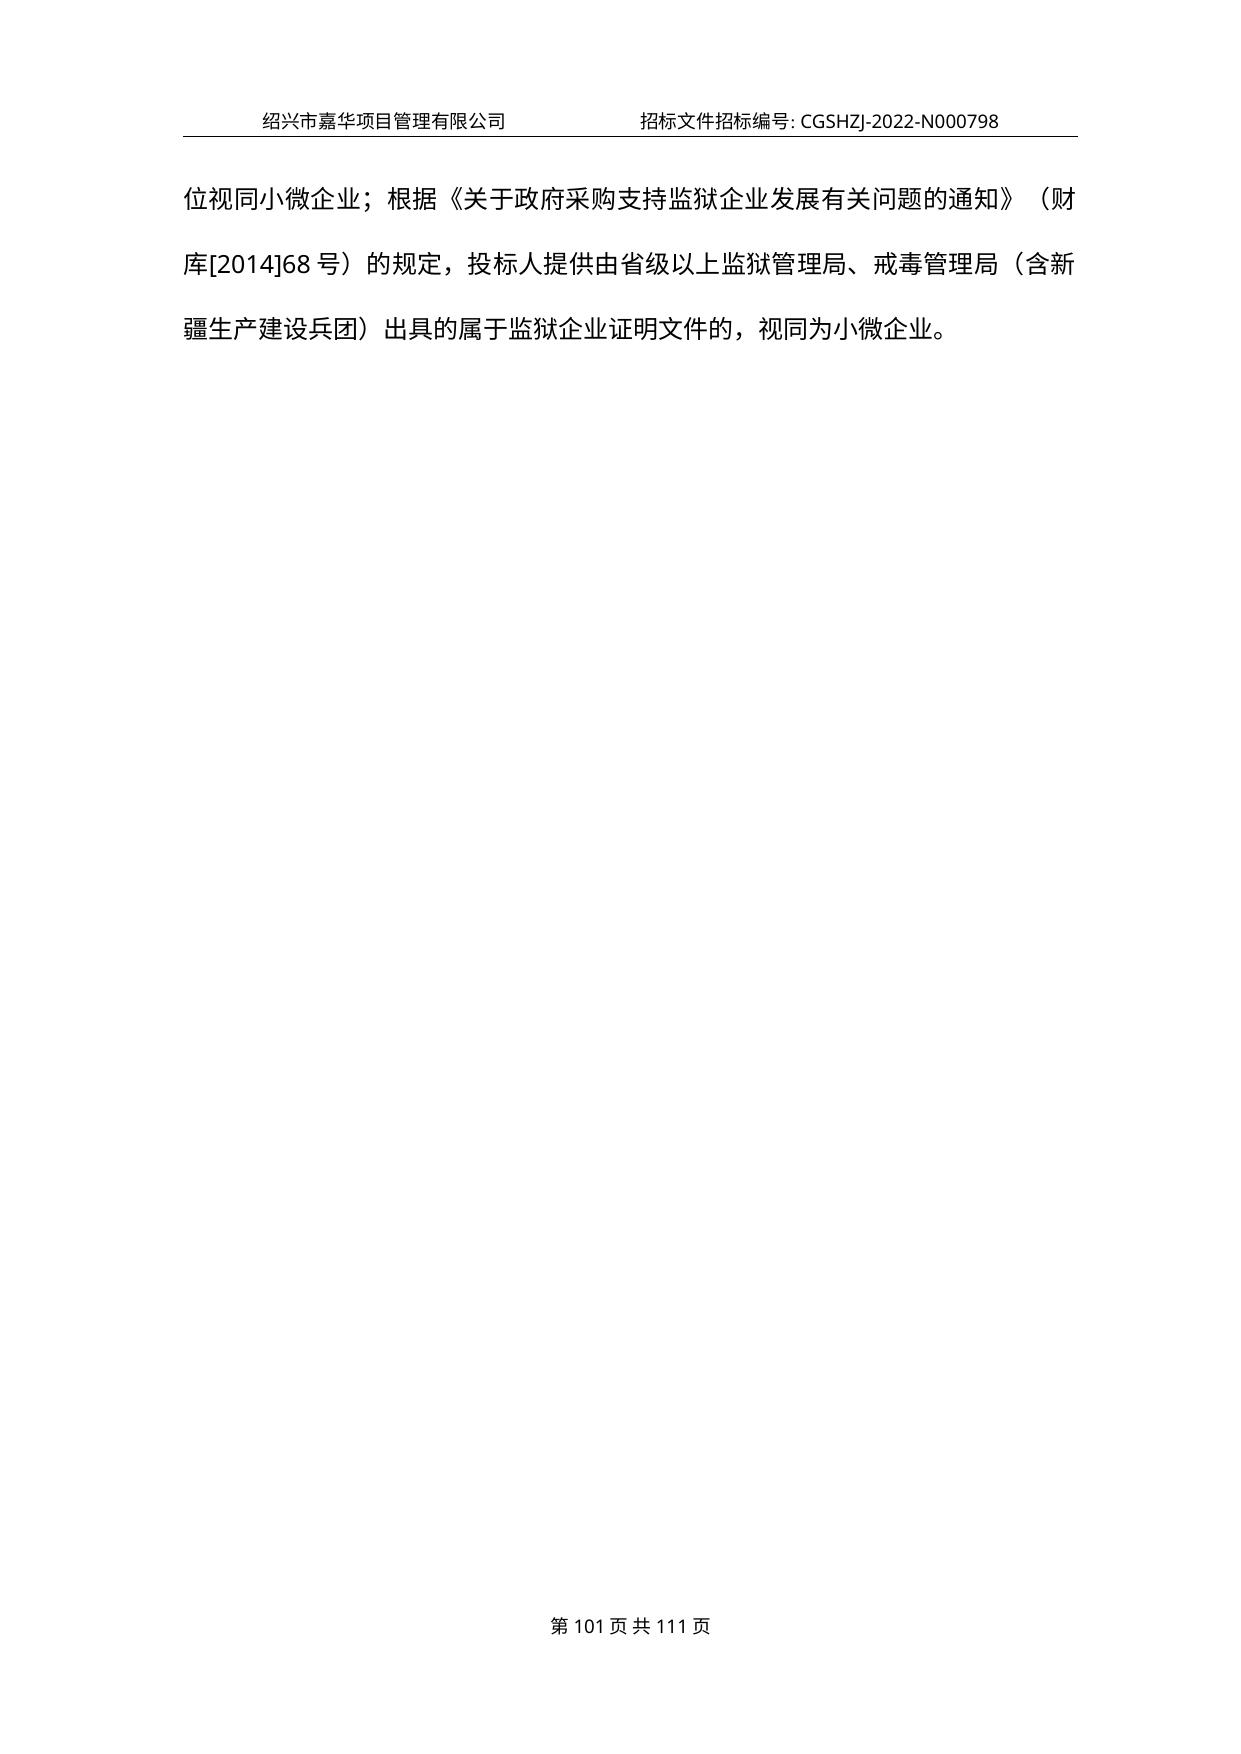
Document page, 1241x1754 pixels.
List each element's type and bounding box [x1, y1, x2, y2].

text [183, 166, 1078, 361]
